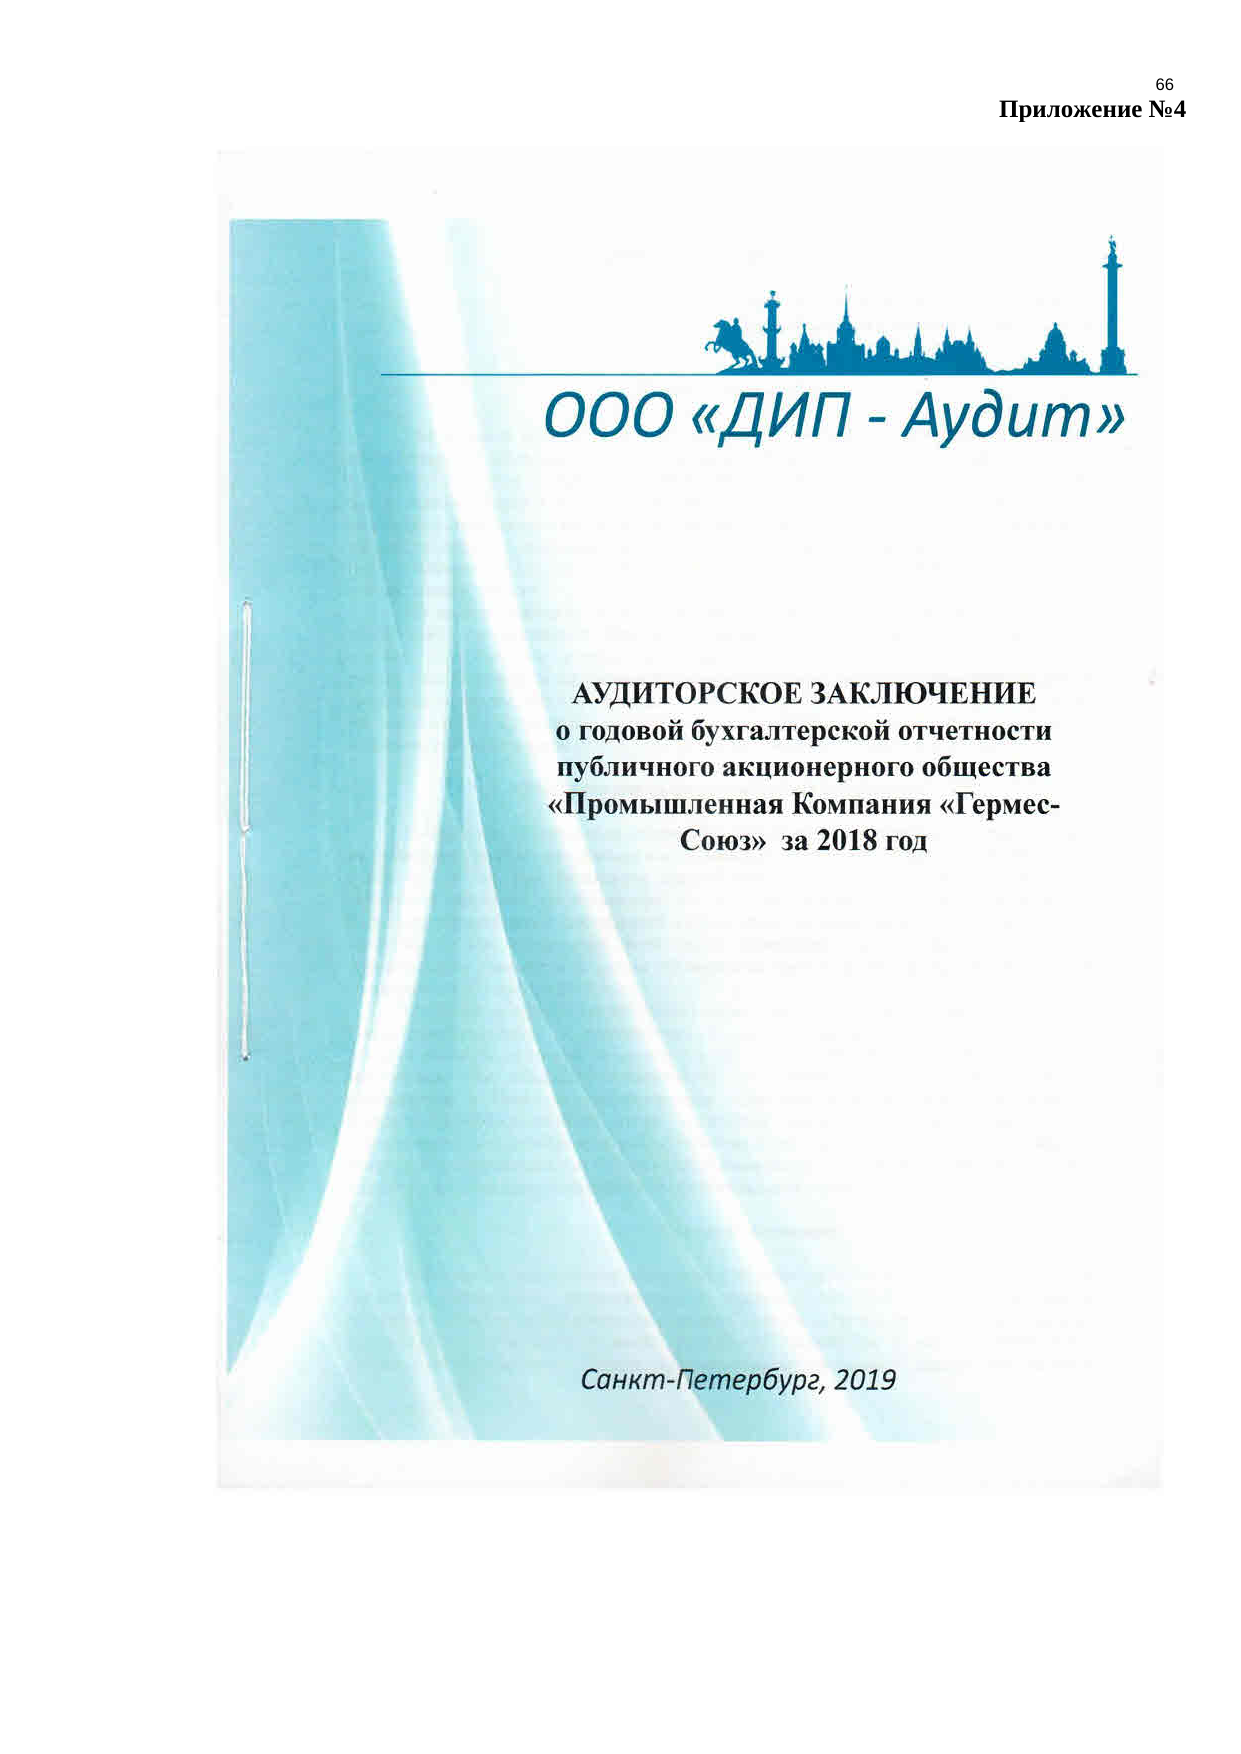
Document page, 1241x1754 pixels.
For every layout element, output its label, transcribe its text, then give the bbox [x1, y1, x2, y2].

text Приложение №4 [58, 94, 1186, 123]
picture [197, 122, 1187, 1522]
